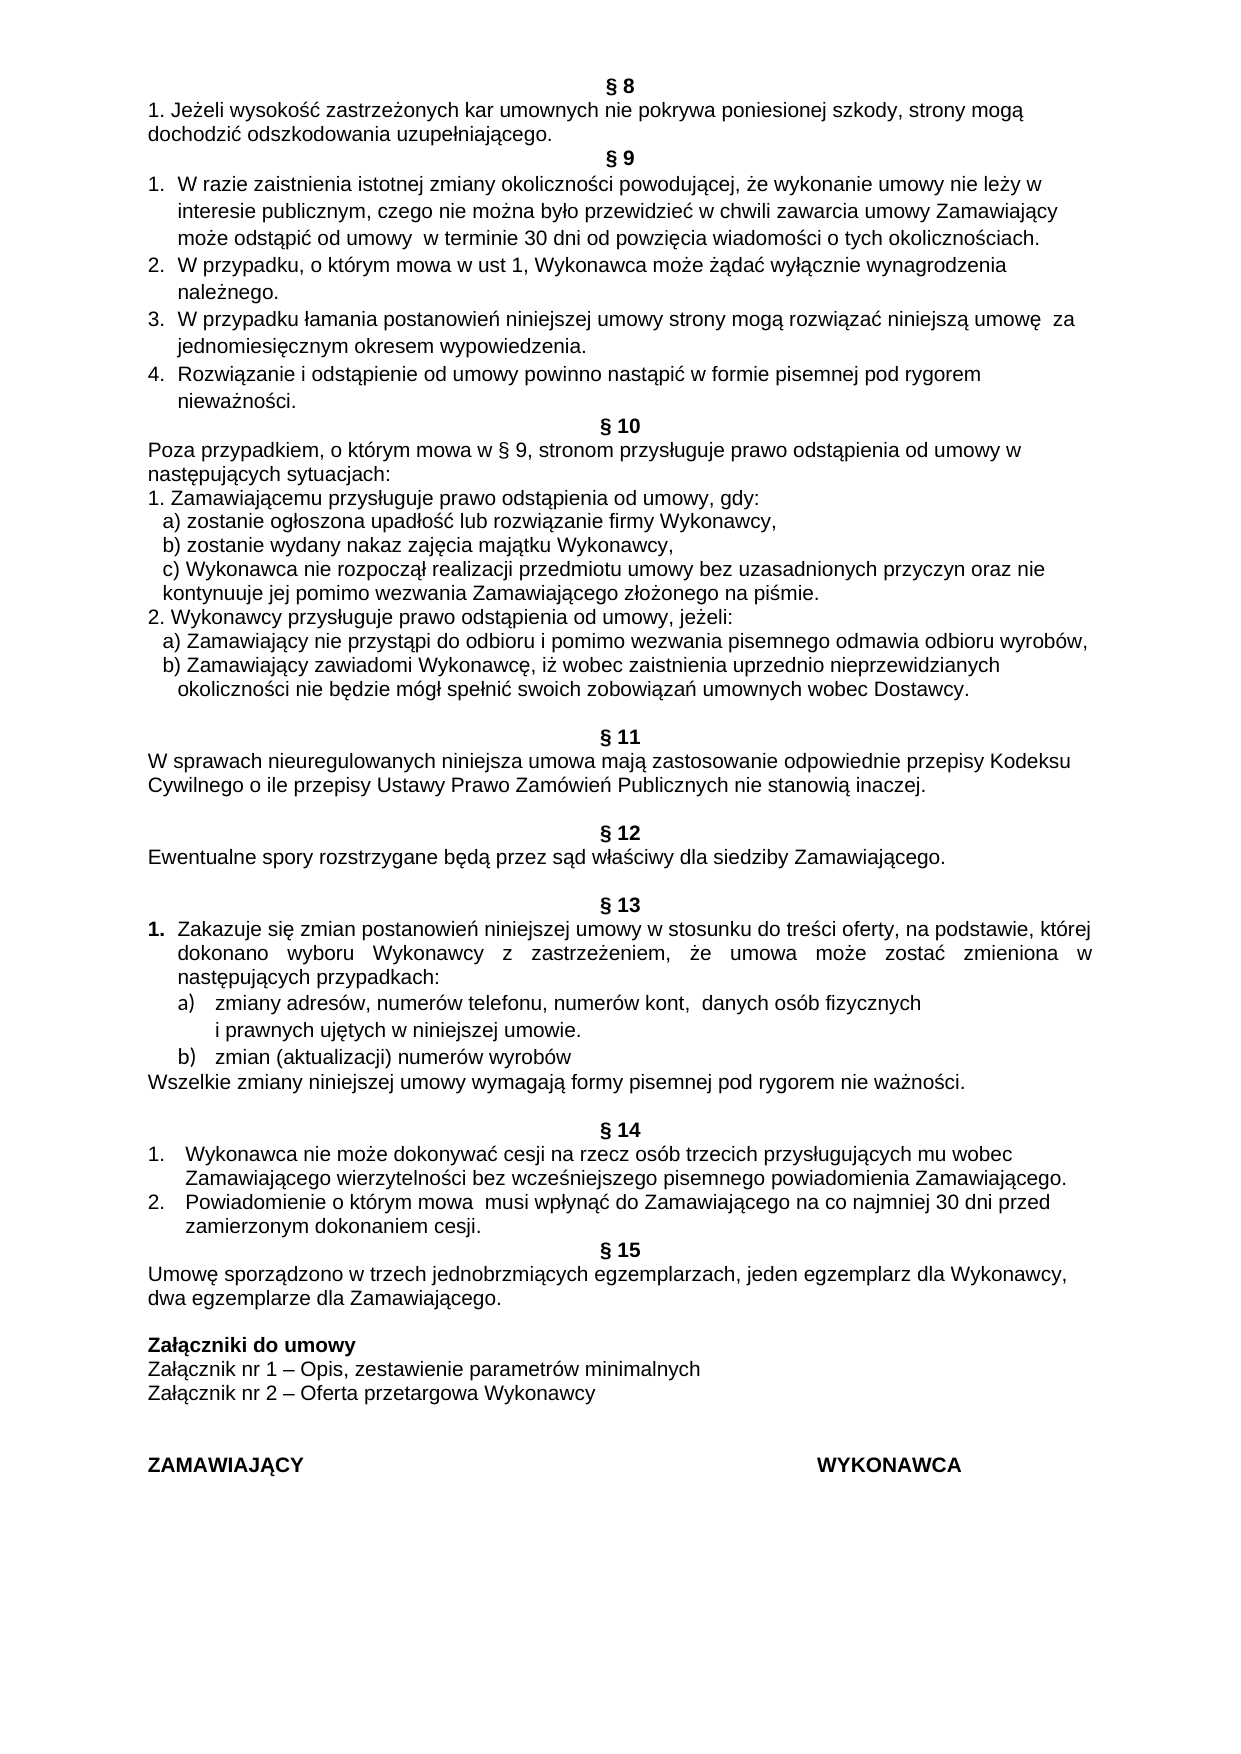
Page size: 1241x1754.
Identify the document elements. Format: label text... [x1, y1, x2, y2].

text 1. Jeżeli wysokość zastrzeżonych kar umownych nie pokrywa poniesionej szkody, strony mogą dochodzić odszkodowania uzupełniającego. [148, 98, 1093, 146]
list Wykonawca nie może dokonywać cesji na rzecz osób trzecich przysługujących mu wobec Zamawiającego wierzytelności bez wcześniejszego pisemnego powiadomienia Zamawiającego. [148, 1142, 1093, 1189]
text § 8 [148, 74, 1093, 98]
text Wszelkie zmiany niniejszej umowy wymagają formy pisemnej pod rygorem nie ważności. [148, 1070, 1093, 1094]
list zmiany adresów, numerów telefonu, numerów kont, danych osób fizycznych i prawnych ujętych w niniejszej umowie. [177, 988, 1093, 1043]
text § 15 [148, 1237, 1093, 1261]
text b) zostanie wydany nakaz zajęcia majątku Wykonawcy, [148, 533, 1093, 557]
list W przypadku, o którym mowa w ust 1, Wykonawca może żądać wyłącznie wynagrodzenia należnego. [148, 251, 1093, 305]
text Załącznik nr 2 – Oferta przetargowa Wykonawcy [148, 1381, 1093, 1405]
text § 11 [148, 725, 1093, 749]
text b) Zamawiający zawiadomi Wykonawcę, iż wobec zaistnienia uprzednio nieprzewidzianych okoliczności nie będzie mógł spełnić swoich zobowiązań umownych wobec Dostawcy. [162, 653, 1093, 701]
text 1. Zamawiającemu przysługuje prawo odstąpienia od umowy, gdy: [148, 485, 1093, 509]
list Powiadomienie o którym mowa musi wpłynąć do Zamawiającego na co najmniej 30 dni przed zamierzonym dokonaniem cesji. [148, 1189, 1093, 1237]
text Poza przypadkiem, o którym mowa w § 9, stronom przysługuje prawo odstąpienia od umowy w następujących sytuacjach: [148, 437, 1093, 485]
list Zakazuje się zmian postanowień niniejszej umowy w stosunku do treści oferty, na podstawie, której dokonano wyboru Wykonawcy z zastrzeżeniem, że umowa może zostać zmieniona w następujących przypadkach: [148, 917, 1093, 988]
text a) zostanie ogłoszona upadłość lub rozwiązanie firmy Wykonawcy, [148, 509, 1093, 533]
text § 10 [148, 413, 1093, 437]
text § 13 [148, 893, 1093, 917]
text Załącznik nr 1 – Opis, zestawienie parametrów minimalnych [148, 1357, 1093, 1381]
text W sprawach nieuregulowanych niniejsza umowa mają zastosowanie odpowiednie przepisy Kodeksu Cywilnego o ile przepisy Ustawy Prawo Zamówień Publicznych nie stanowią inaczej. [148, 749, 1093, 797]
text a) Zamawiający nie przystąpi do odbioru i pomimo wezwania pisemnego odmawia odbioru wyrobów, [148, 629, 1093, 653]
text ZAMAWIAJĄCY WYKONAWCA [148, 1453, 1093, 1477]
list W razie zaistnienia istotnej zmiany okoliczności powodującej, że wykonanie umowy nie leży w interesie publicznym, czego nie można było przewidzieć w chwili zawarcia umowy Zamawiający może odstąpić od umowy w terminie 30 dni od powzięcia wiadomości o tych okolicznościach. [148, 170, 1093, 251]
text Umowę sporządzono w trzech jednobrzmiących egzemplarzach, jeden egzemplarz dla Wykonawcy, dwa egzemplarze dla Zamawiającego. [148, 1261, 1093, 1309]
list Rozwiązanie i odstąpienie od umowy powinno nastąpić w formie pisemnej pod rygorem nieważności. [148, 359, 1093, 413]
text c) Wykonawca nie rozpoczął realizacji przedmiotu umowy bez uzasadnionych przyczyn oraz nie kontynuuje jej pomimo wezwania Zamawiającego złożonego na piśmie. [162, 557, 1093, 605]
list zmian (aktualizacji) numerów wyrobów [177, 1043, 1093, 1070]
text § 12 [148, 821, 1093, 845]
text Ewentualne spory rozstrzygane będą przez sąd właściwy dla siedziby Zamawiającego. [148, 845, 1093, 869]
text § 14 [148, 1118, 1093, 1142]
text 2. Wykonawcy przysługuje prawo odstąpienia od umowy, jeżeli: [148, 605, 1093, 629]
list W przypadku łamania postanowień niniejszej umowy strony mogą rozwiązać niniejszą umowę za jednomiesięcznym okresem wypowiedzenia. [148, 305, 1093, 359]
text § 9 [148, 146, 1093, 170]
text Załączniki do umowy [148, 1333, 1093, 1357]
